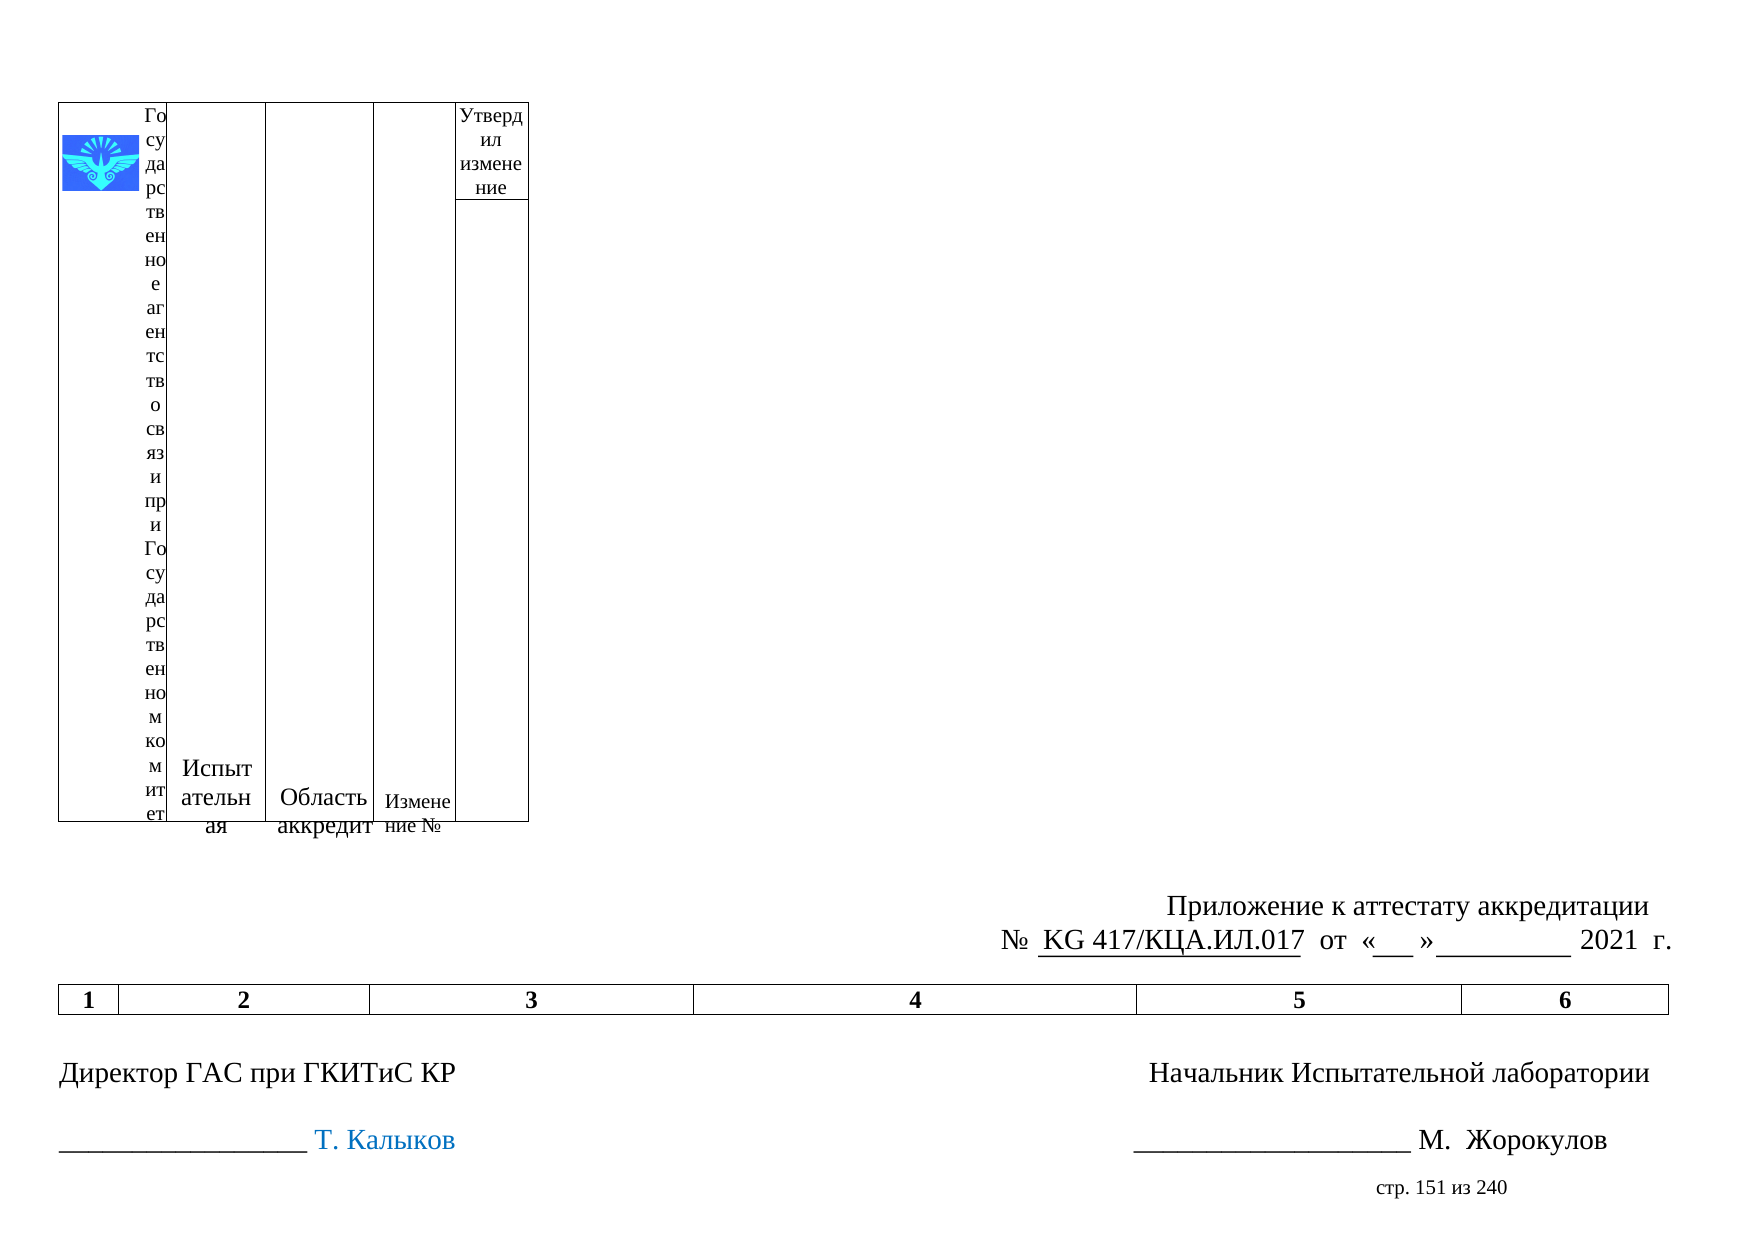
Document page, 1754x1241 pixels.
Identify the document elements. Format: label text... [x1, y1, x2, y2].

table_header 1 [59, 985, 118, 1014]
subtitle Приложение к аттестату аккредитации [1166, 888, 1695, 922]
text № KG 417/КЦА.ИЛ.017 от « » 2021 г. [1001, 922, 1695, 955]
table_header 4 [694, 985, 1136, 1014]
table_header 3 [370, 985, 693, 1014]
table_header 5 [1137, 985, 1461, 1014]
picture [62, 135, 140, 191]
table_header 2 [119, 985, 369, 1014]
table_header 6 [1462, 985, 1668, 1014]
